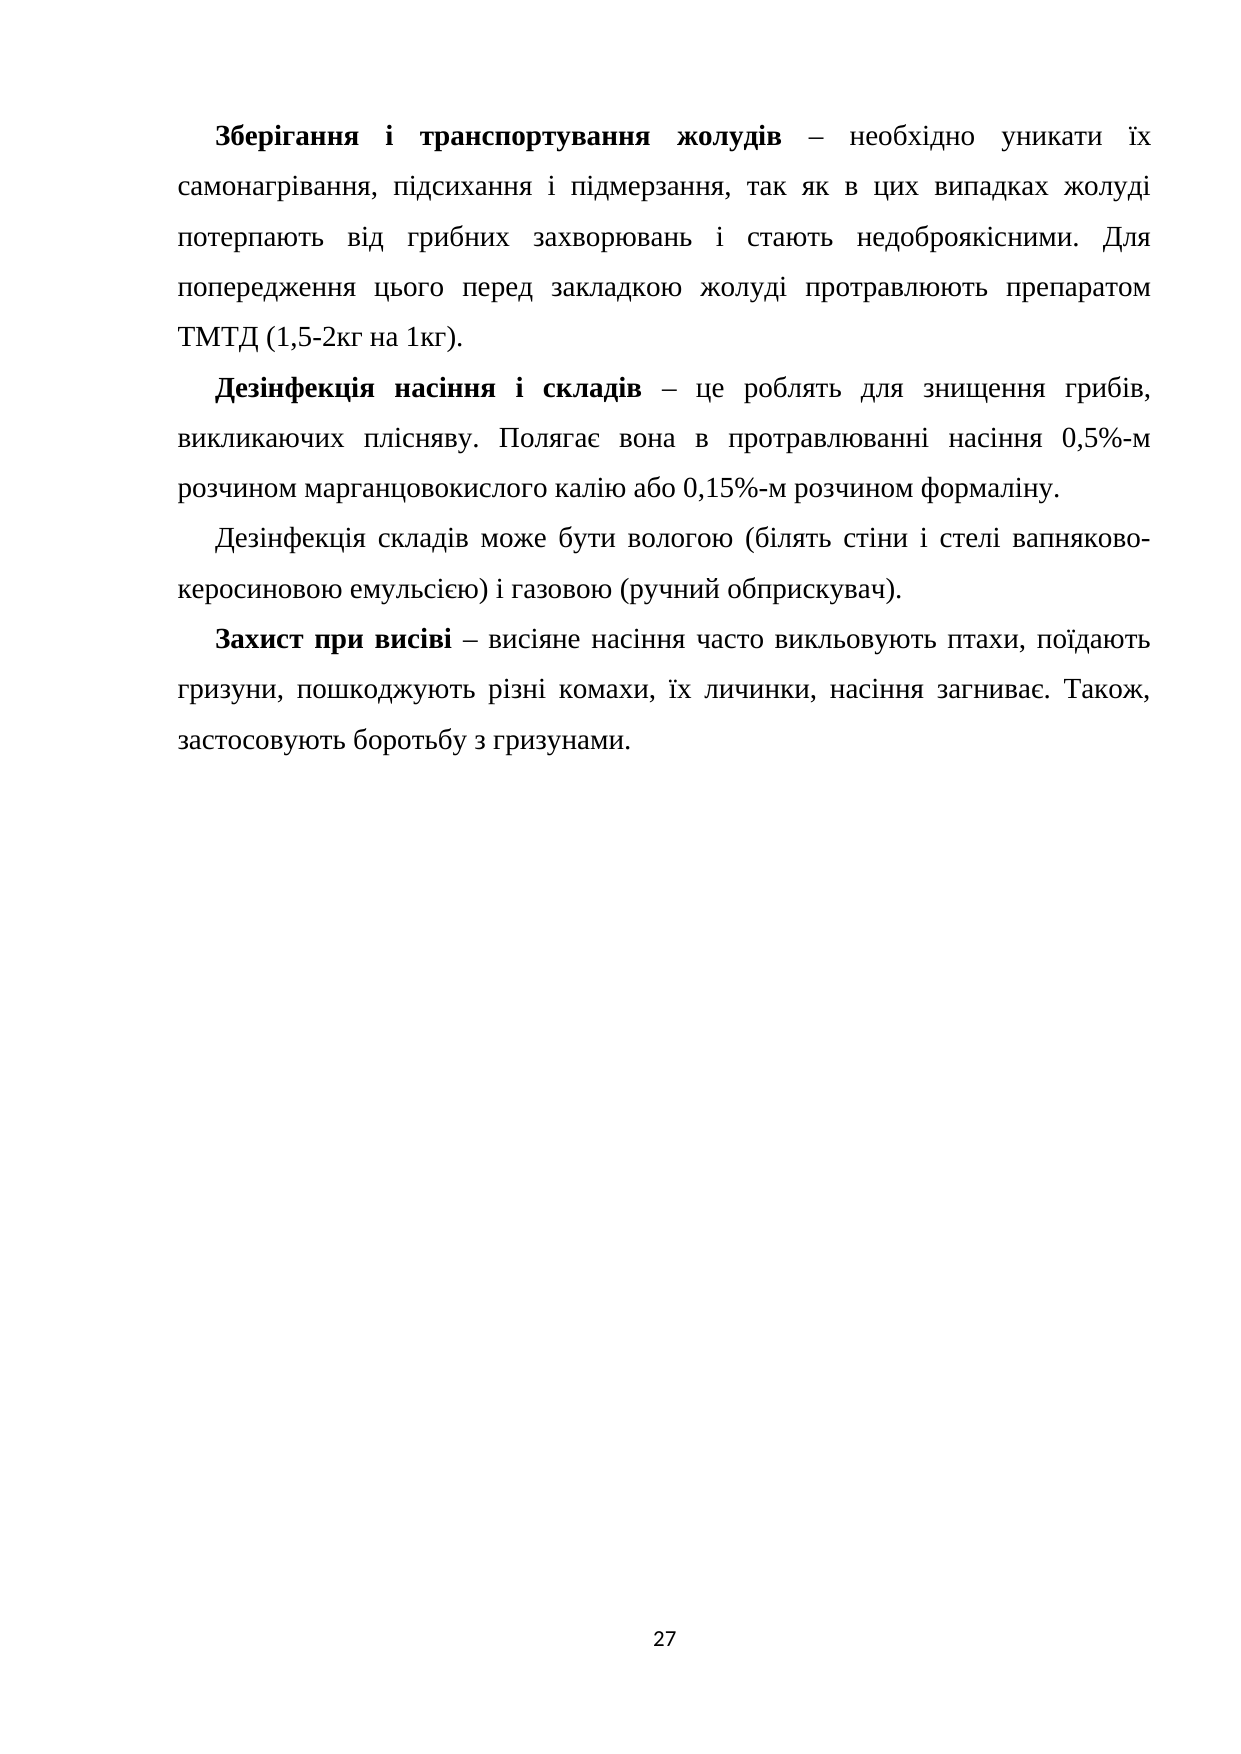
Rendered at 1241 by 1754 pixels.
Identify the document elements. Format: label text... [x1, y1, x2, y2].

text Дезінфекція насіння і складів – це роблять для знищення грибів, викликаючих плісняву. Полягає вона в протравлюванні насіння 0,5%-м розчином марганцовокислого калію або 0,15%-м розчином формаліну. [177, 370, 1152, 504]
text Зберігання і транспортування жолудів – необхідно уникати їх самонагрівання, підсихання і підмерзання, так як в цих випадках жолуді потерпають від грибних захворювань і стають недоброякісними. Для попередження цього перед закладкою жолуді протравлюють препаратом ТМТД (1,5-2кг на 1кг). [177, 118, 1152, 353]
text Захист при висіві – висіяне насіння часто викльовують птахи, поїдають гризуни, пошкоджують різні комахи, їх личинки, насіння загниває. Також, застосовують боротьбу з гризунами. [177, 621, 1152, 755]
text Дезінфекція складів може бути вологою (білять стіни і стелі вапняково-керосиновою емульсією) і газовою (ручний обприскувач). [177, 521, 1152, 604]
